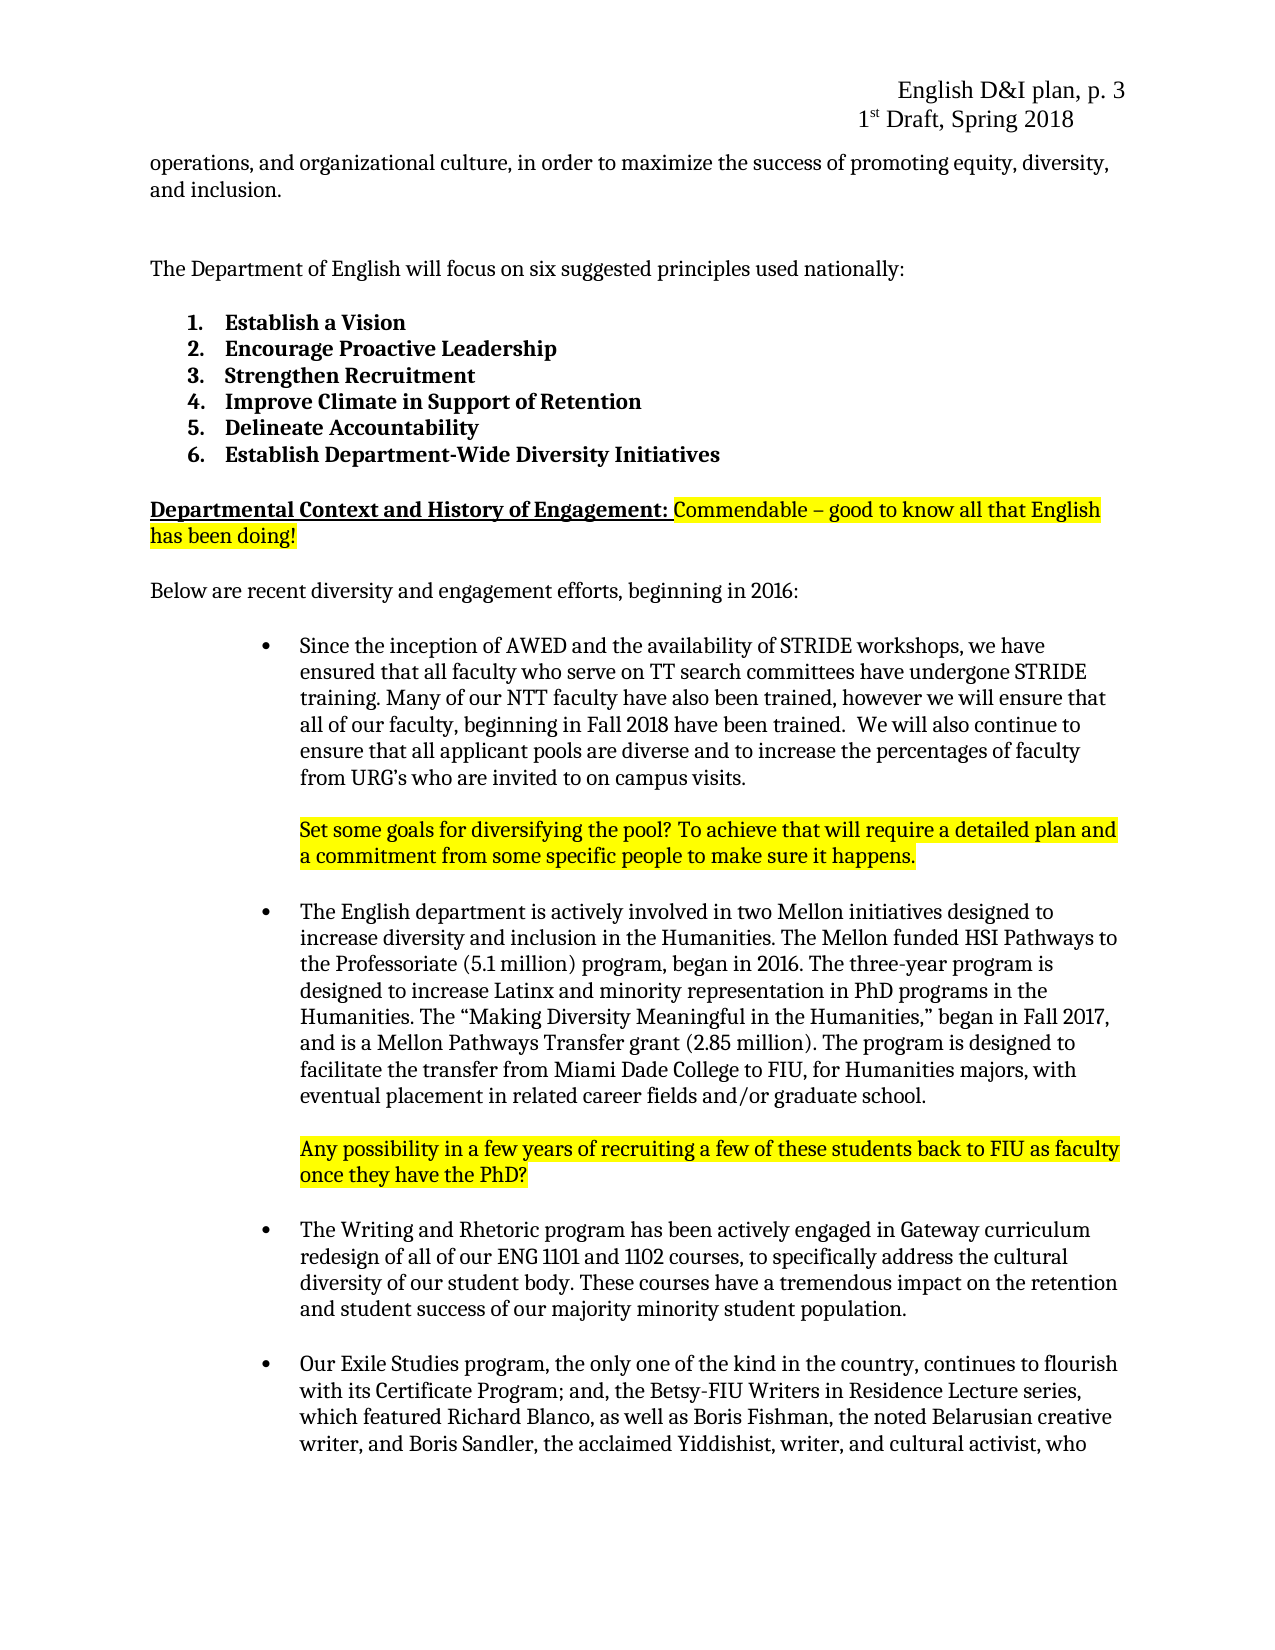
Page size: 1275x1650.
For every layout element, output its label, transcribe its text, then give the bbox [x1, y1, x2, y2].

text Any possibility in a few years of recruiting a few of these students back to FIU as faculty once they have the PhD? [528, 1136, 1125, 1188]
list The English department is actively involved in two Mellon initiatives designed to increase diversity and inclusion in the Humanities. The Mellon funded HSI Pathways to the Professoriate (5.1 million) program, began in 2016. The three-year program is designed to increase Latinx and minority representation in PhD programs in the Humanities. The “Making Diversity Meaningful in the Humanities,” began in Fall 2017, and is a Mellon Pathways Transfer grant (2.85 million). The program is designed to facilitate the transfer from Miami Dade College to FIU, for Humanities majors, with eventual placement in related career fields and/or graduate school. [262, 898, 1125, 1109]
list Establish Department-Wide Diversity Initiatives [187, 442, 1125, 468]
text Below are recent diversity and engagement efforts, beginning in 2016: [150, 577, 1125, 604]
list Encourage Proactive Leadership [187, 336, 1125, 362]
list The Writing and Rhetoric program has been actively engaged in Gateway curriculum redesign of all of our ENG 1101 and 1102 courses, to specifically address the cultural diversity of our student body. These courses have a tremendous impact on the retention and student success of our majority minority student population. [262, 1217, 1125, 1322]
list Delineate Accountability [187, 415, 1125, 442]
list Since the inception of AWED and the availability of STRIDE workshops, we have ensured that all faculty who serve on TT search committees have undergone STRIDE training. Many of our NTT faculty have also been trained, however we will ensure that all of our faculty, beginning in Fall 2018 have been trained. We will also continue to ensure that all applicant pools are diverse and to increase the percentages of faculty from URG’s who are invited to on campus visits. [262, 632, 1125, 791]
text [150, 150, 1125, 203]
text The Department of English will focus on six suggested principles used nationally: [150, 255, 1125, 282]
text Departmental Context and History of Engagement: Commendable – good to know all that English has been doing! [150, 497, 1125, 549]
list Improve Climate in Support of Retention [187, 389, 1125, 415]
text Set some goals for diversifying the pool? To achieve that will require a detailed plan and a commitment from some specific people to make sure it happens. [916, 817, 1125, 870]
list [262, 1351, 1125, 1457]
list Strengthen Recruitment [187, 362, 1125, 389]
list Establish a Vision [187, 310, 1125, 336]
